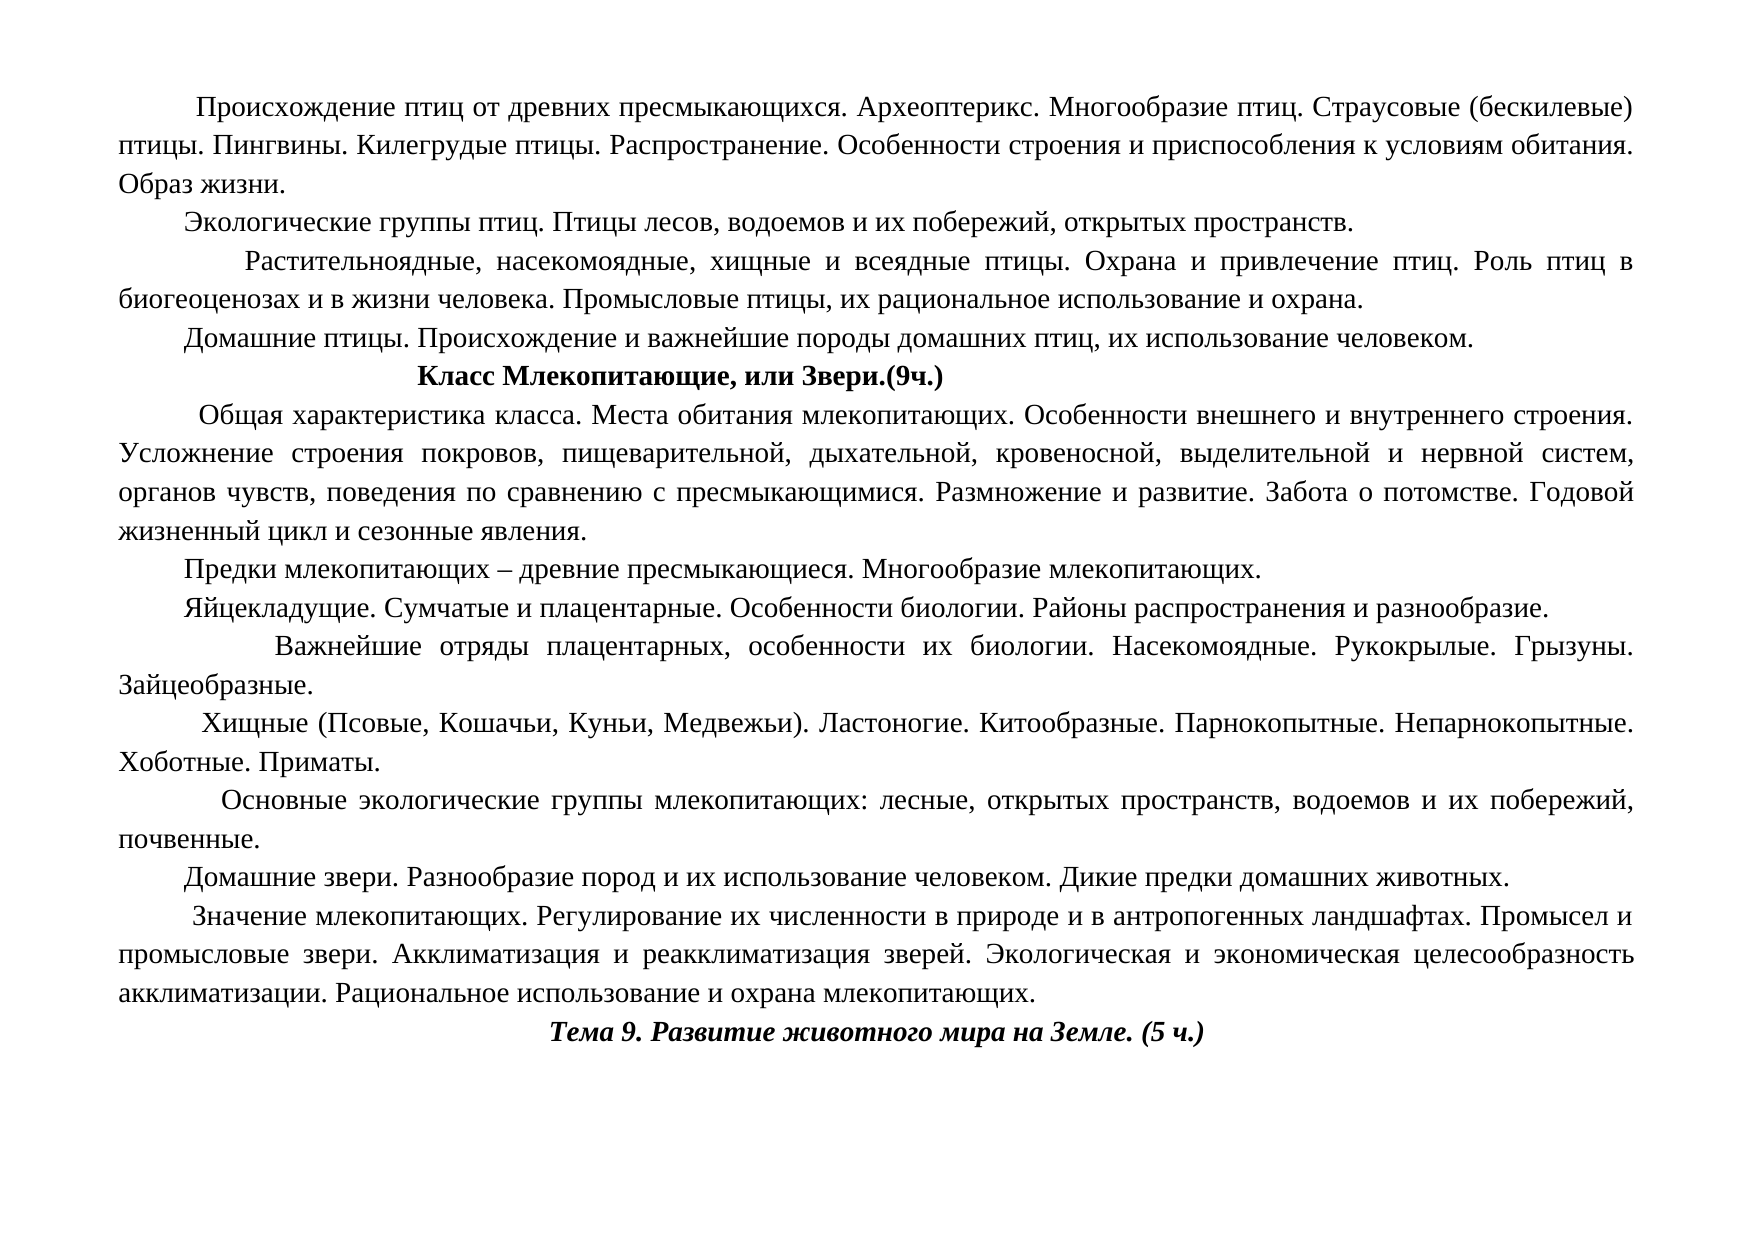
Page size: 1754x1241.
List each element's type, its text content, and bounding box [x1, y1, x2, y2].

text Хищные (Псовые, Кошачьи, Куньи, Медвежьи). Ластоногие. Китообразные. Парнокопытные. Непарнокопытные. Хоботные. Приматы. [118, 705, 1636, 777]
text Основные экологические группы млекопитающих: лесные, открытых пространств, водоемов и их побережий, почвенные. [118, 782, 1636, 854]
text Яйцекладущие. Сумчатые и плацентарные. Особенности биологии. Районы распространения и разнообразие. [118, 590, 1636, 623]
text Значение млекопитающих. Регулирование их численности в природе и в антропогенных ландшафтах. Промысел и промысловые звери. Акклиматизация и реакклиматизация зверей. Экологическая и экономическая целесообразность акклиматизации. Рациональное использование и охрана млекопитающих. [118, 898, 1636, 1009]
text Класс Млекопитающие, или Звери.(9ч.) [118, 358, 1636, 392]
text Растительноядные, насекомоядные, хищные и всеядные птицы. Охрана и привлечение птиц. Роль птиц в биогеоценозах и в жизни человека. Промысловые птицы, их рациональное использование и охрана. [118, 243, 1636, 315]
text Происхождение птиц от древних пресмыкающихся. Археоптерикс. Многообразие птиц. Страусовые (бескилевые) птицы. Пингвины. Килегрудые птицы. Распространение. Особенности строения и приспособления к условиям обитания. Образ жизни. [118, 89, 1636, 199]
text Домашние птицы. Происхождение и важнейшие породы домашних птиц, их использование человеком. [118, 320, 1636, 353]
text Экологические группы птиц. Птицы лесов, водоемов и их побережий, открытых пространств. [118, 204, 1636, 238]
text Домашние звери. Разнообразие пород и их использование человеком. Дикие предки домашних животных. [118, 859, 1636, 893]
text Важнейшие отряды плацентарных, особенности их биологии. Насекомоядные. Рукокрылые. Грызуны. Зайцеобразные. [118, 628, 1636, 700]
text Предки млекопитающих – древние пресмыкающиеся. Многообразие млекопитающих. [118, 551, 1636, 585]
text Тема 9. Развитие животного мира на Земле. (5 ч.) [118, 1014, 1636, 1047]
text Общая характеристика класса. Места обитания млекопитающих. Особенности внешнего и внутреннего строения. Усложнение строения покровов, пищеварительной, дыхательной, кровеносной, выделительной и нервной систем, органов чувств, поведения по сравнению с пресмыкающимися. Размножение и развитие. Забота о потомстве. Годовой жизненный цикл и сезонные явления. [118, 397, 1636, 546]
